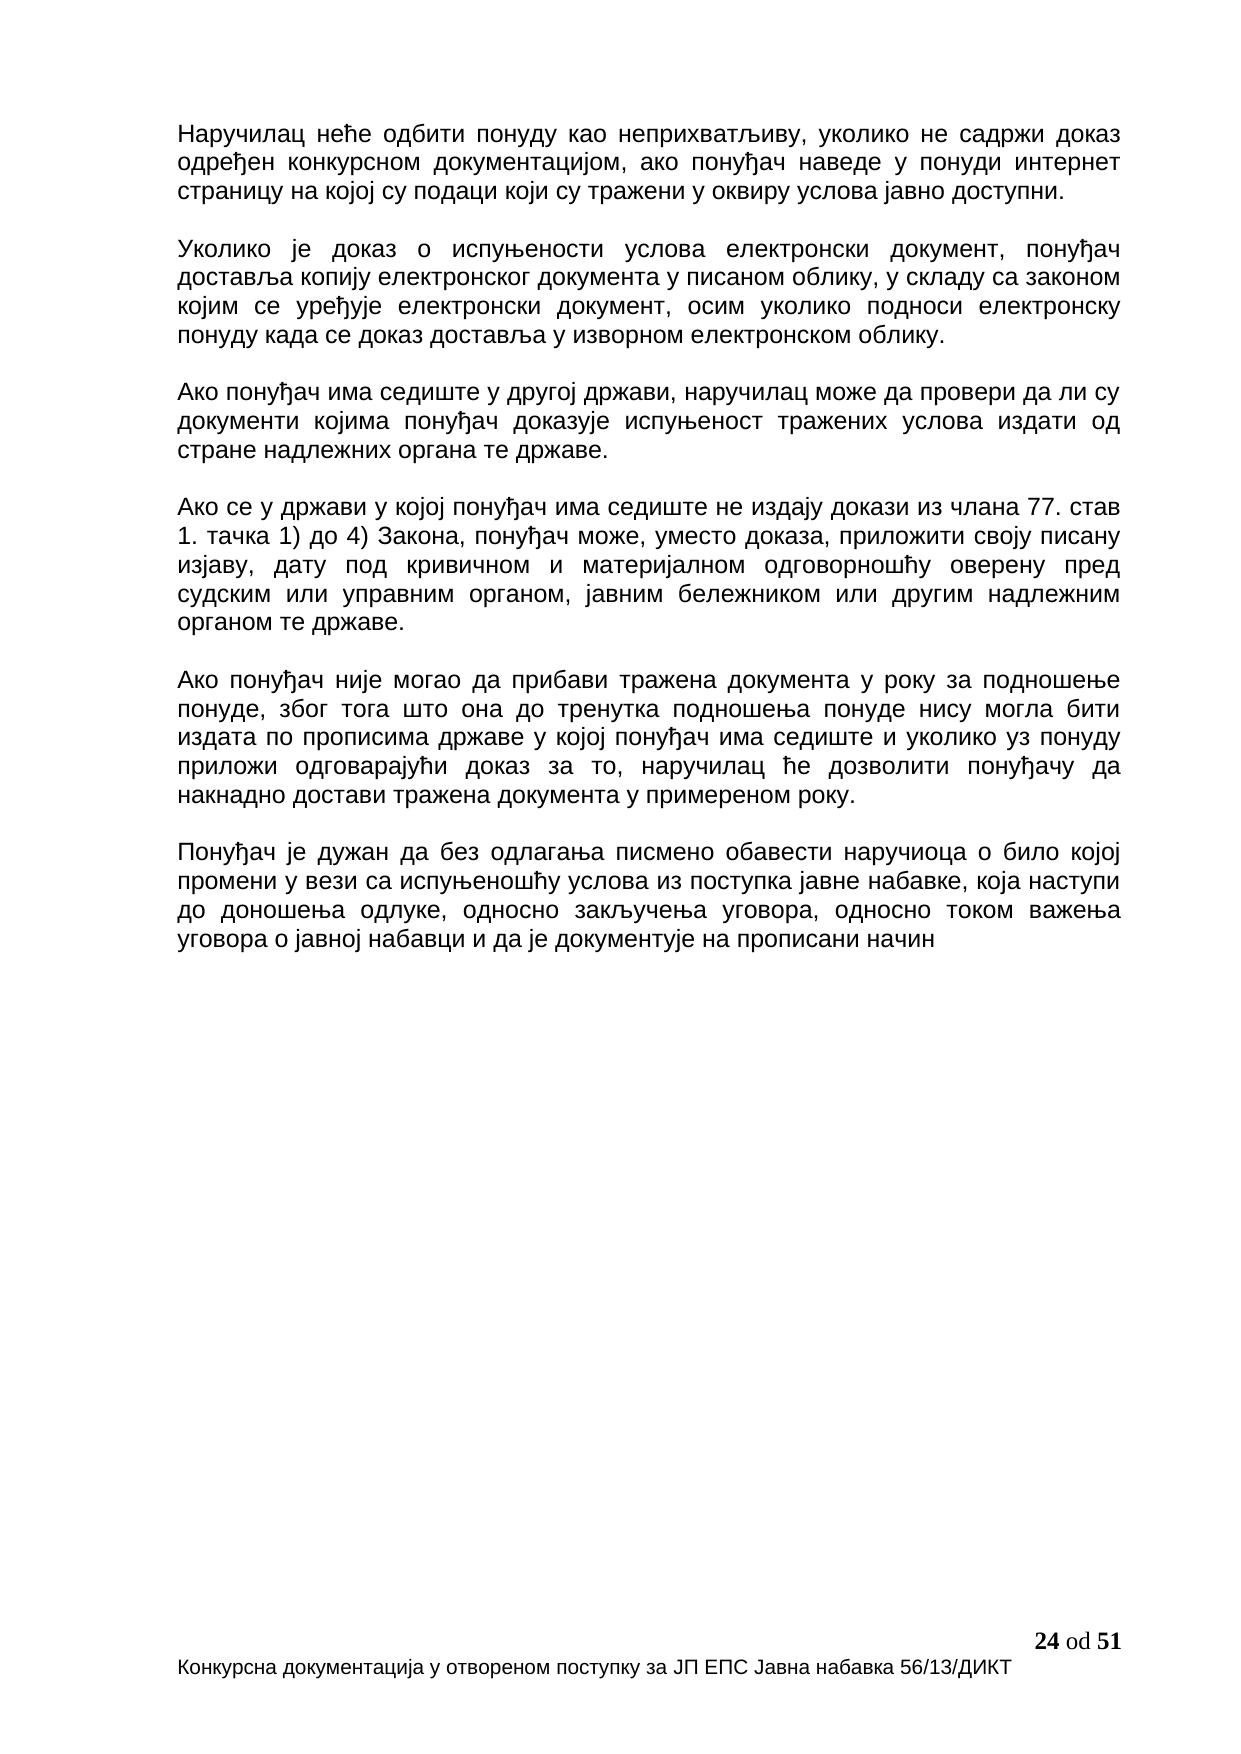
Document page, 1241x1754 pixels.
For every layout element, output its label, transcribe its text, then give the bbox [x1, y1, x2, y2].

text Уколико је доказ о испуњености услова електронски документ, понуђач доставља копију електронског документа у писаном облику, у складу са законом којим се уређује електронски документ, осим уколико подноси електронску понуду када се доказ доставља у изворном електронском облику. [177, 233, 1122, 348]
list Наручилац неће одбити понуду као неприхватљиву, уколико не садржи доказ одређен конкурсном документацијом, ако понуђач наведе у понуди интернет страницу на којој су подаци који су тражени у оквиру услова јавно доступни. [177, 118, 1122, 205]
text Ако понуђач има седиште у другој држави, наручилац може да провери да ли су документи којима понуђач доказује испуњеност тражених услова издати од стране надлежних органа те државе. [177, 377, 1122, 463]
text Ако се у држави у којој понуђач има седиште не издају докази из члана 77. став 1. тачка 1) до 4) Закона, понуђач може, уместо доказа, приложити своју писану изјаву, дату под кривичном и материјалном одговорношћу оверену пред судским или управним органом, јавним бележником или другим надлежним органом те државе. [177, 492, 1122, 636]
text Ако понуђач није могао да прибави тражена документа у року за подношење понуде, због тога што она до тренутка подношења понуде нису могла бити издата по прописима државе у којој понуђач има седиште и уколико уз понуду приложи одговарајући доказ за то, наручилац ће дозволити понуђачу да накнадно достави тражена документа у примереном року. [177, 665, 1122, 808]
text Понуђач је дужан да без одлагања писмено обавести наручиоца о било којој промени у вези са испуњеношћу услова из поступка јавне набавке, која наступи до доношења одлуке, односно закључења уговора, односно током важења уговора о јавној набавци и да је документује на прописани начин [177, 837, 1122, 952]
